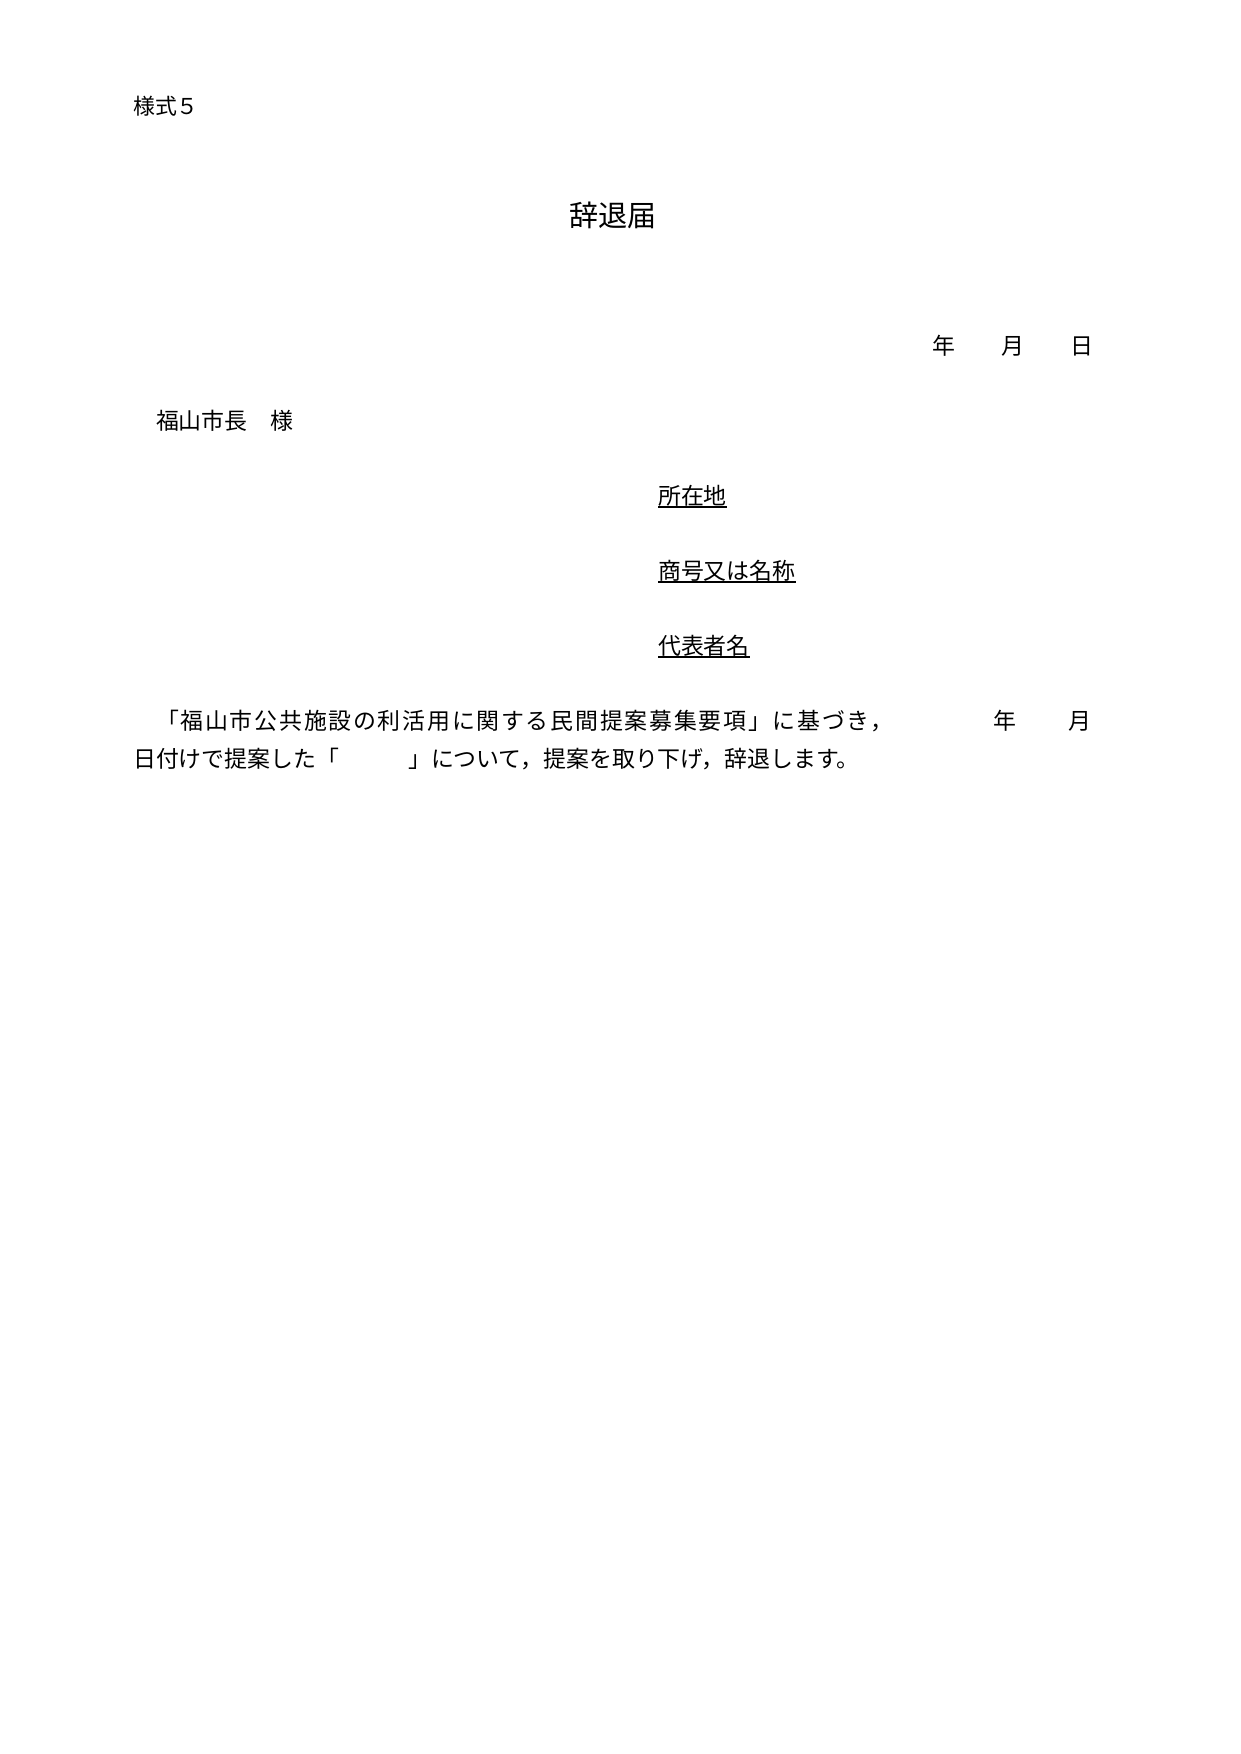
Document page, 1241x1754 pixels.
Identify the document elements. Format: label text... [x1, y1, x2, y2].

text 所在地 [133, 476, 1093, 513]
text 年 月 日 [133, 326, 1093, 363]
text 福山市長 様 [133, 401, 1093, 438]
text 商号又は名称 [133, 551, 1093, 588]
text 代表者名 [133, 626, 1093, 663]
text 「福山市公共施設の利活用に関する民間提案募集要項」に基づき， 年 月 日付けで提案した「 」について，提案を取り下げ，辞退します。 [133, 701, 1093, 776]
text 辞退届 [133, 176, 1093, 251]
